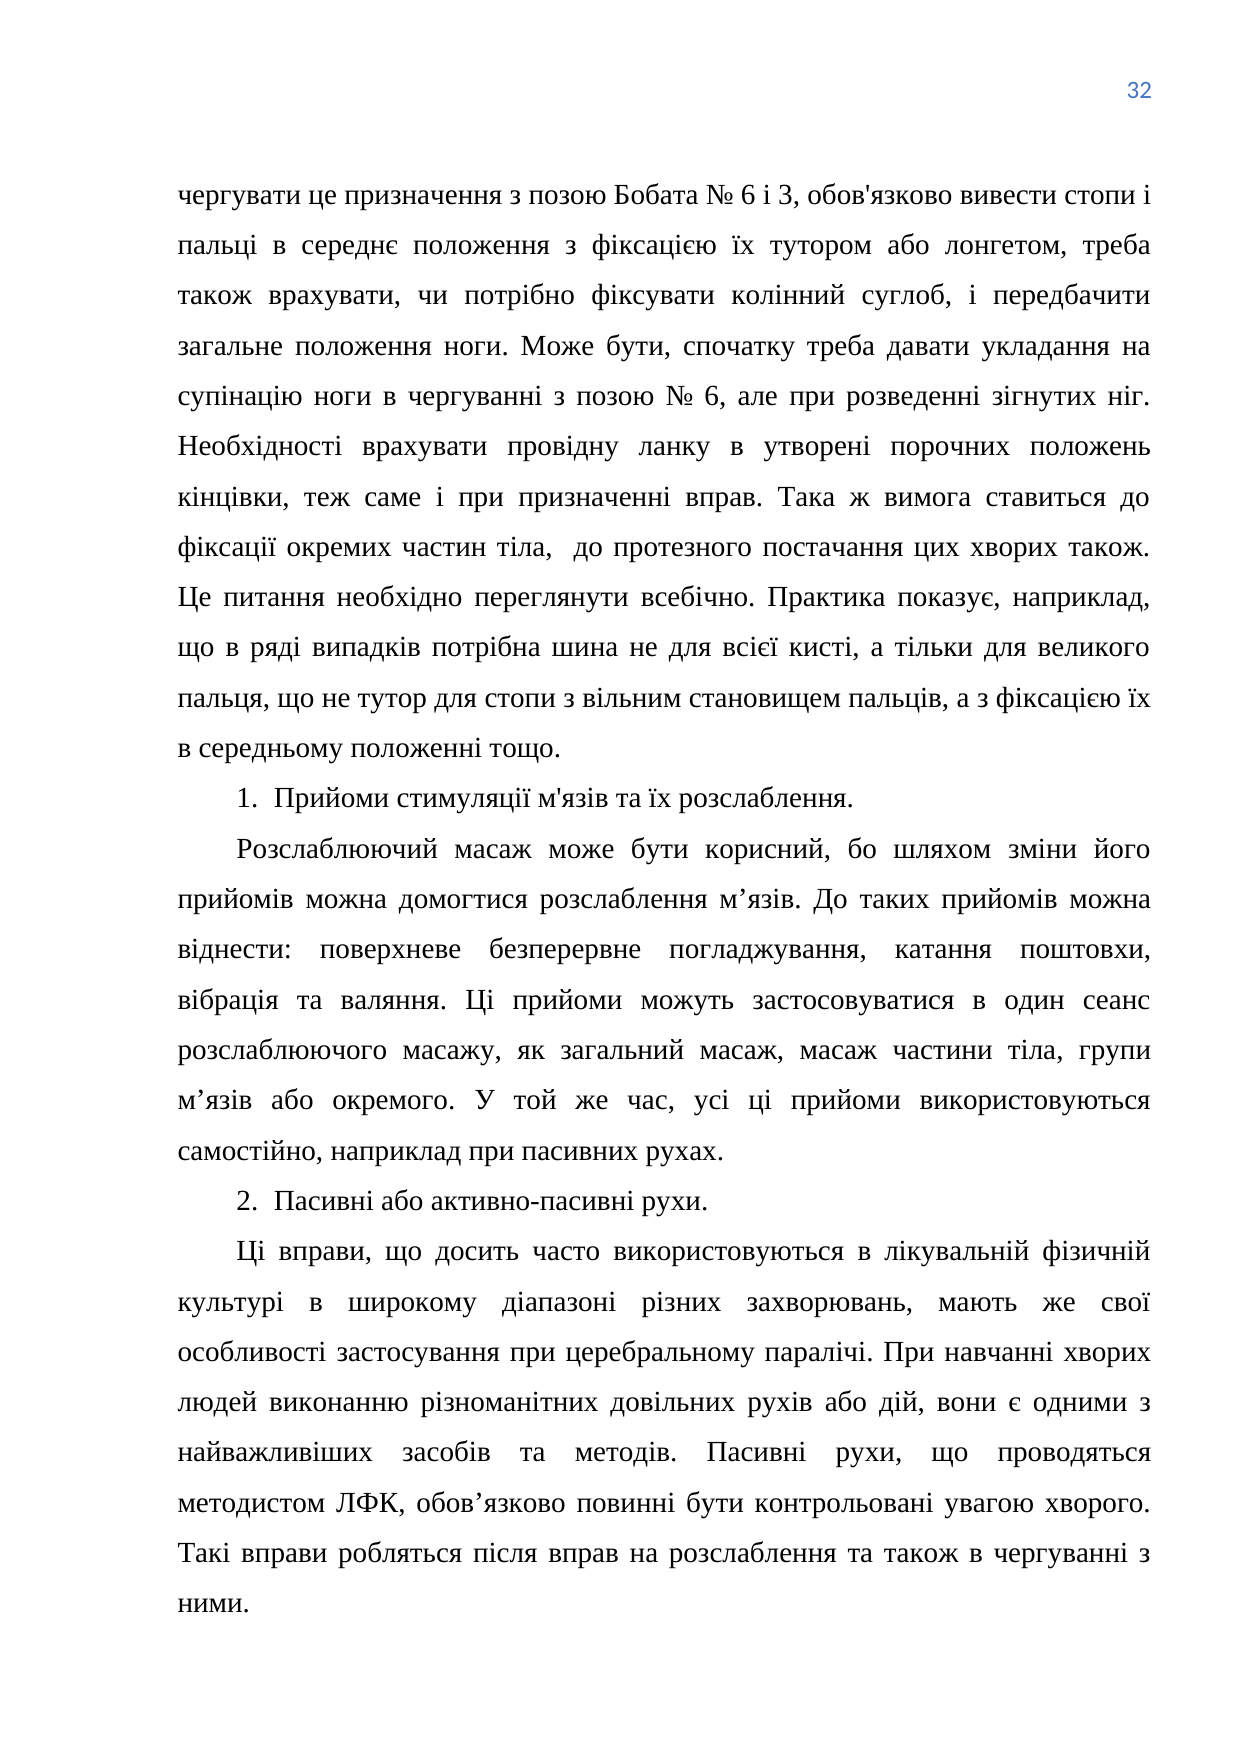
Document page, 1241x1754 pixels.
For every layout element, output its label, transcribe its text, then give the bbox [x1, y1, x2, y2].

text Ці вправи, що досить часто використовуються в лікувальній фізичній культурі в широкому діапазоні різних захворювань, мають же свої особливості застосування при церебральному паралічі. При навчанні хворих людей виконанню різноманітних довільних рухів або дій, вони є одними з найважливіших засобів та методів. Пасивні рухи, що проводяться методистом ЛФК, обов’язково повинні бути контрольовані увагою хворого. Такі вправи робляться після вправ на розслаблення та також в чергуванні з ними. [177, 1233, 1152, 1619]
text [177, 177, 1152, 764]
list Пасивні або активно-пасивні рухи. [236, 1183, 1152, 1217]
text Розслаблюючий масаж може бути корисний, бо шляхом зміни його прийомів можна домогтися розслаблення м’язів. До таких прийомів можна віднести: поверхневе безперервне погладжування, катання поштовхи, вібрація та валяння. Ці прийоми можуть застосовуватися в один сеанс розслаблюючого масажу, як загальний масаж, масаж частини тіла, групи м’язів або окремого. У той же час, усі ці прийоми використовуються самостійно, наприклад при пасивних рухах. [177, 831, 1152, 1166]
list Прийоми стимуляції м'язів та їх розслаблення. [236, 781, 1152, 814]
